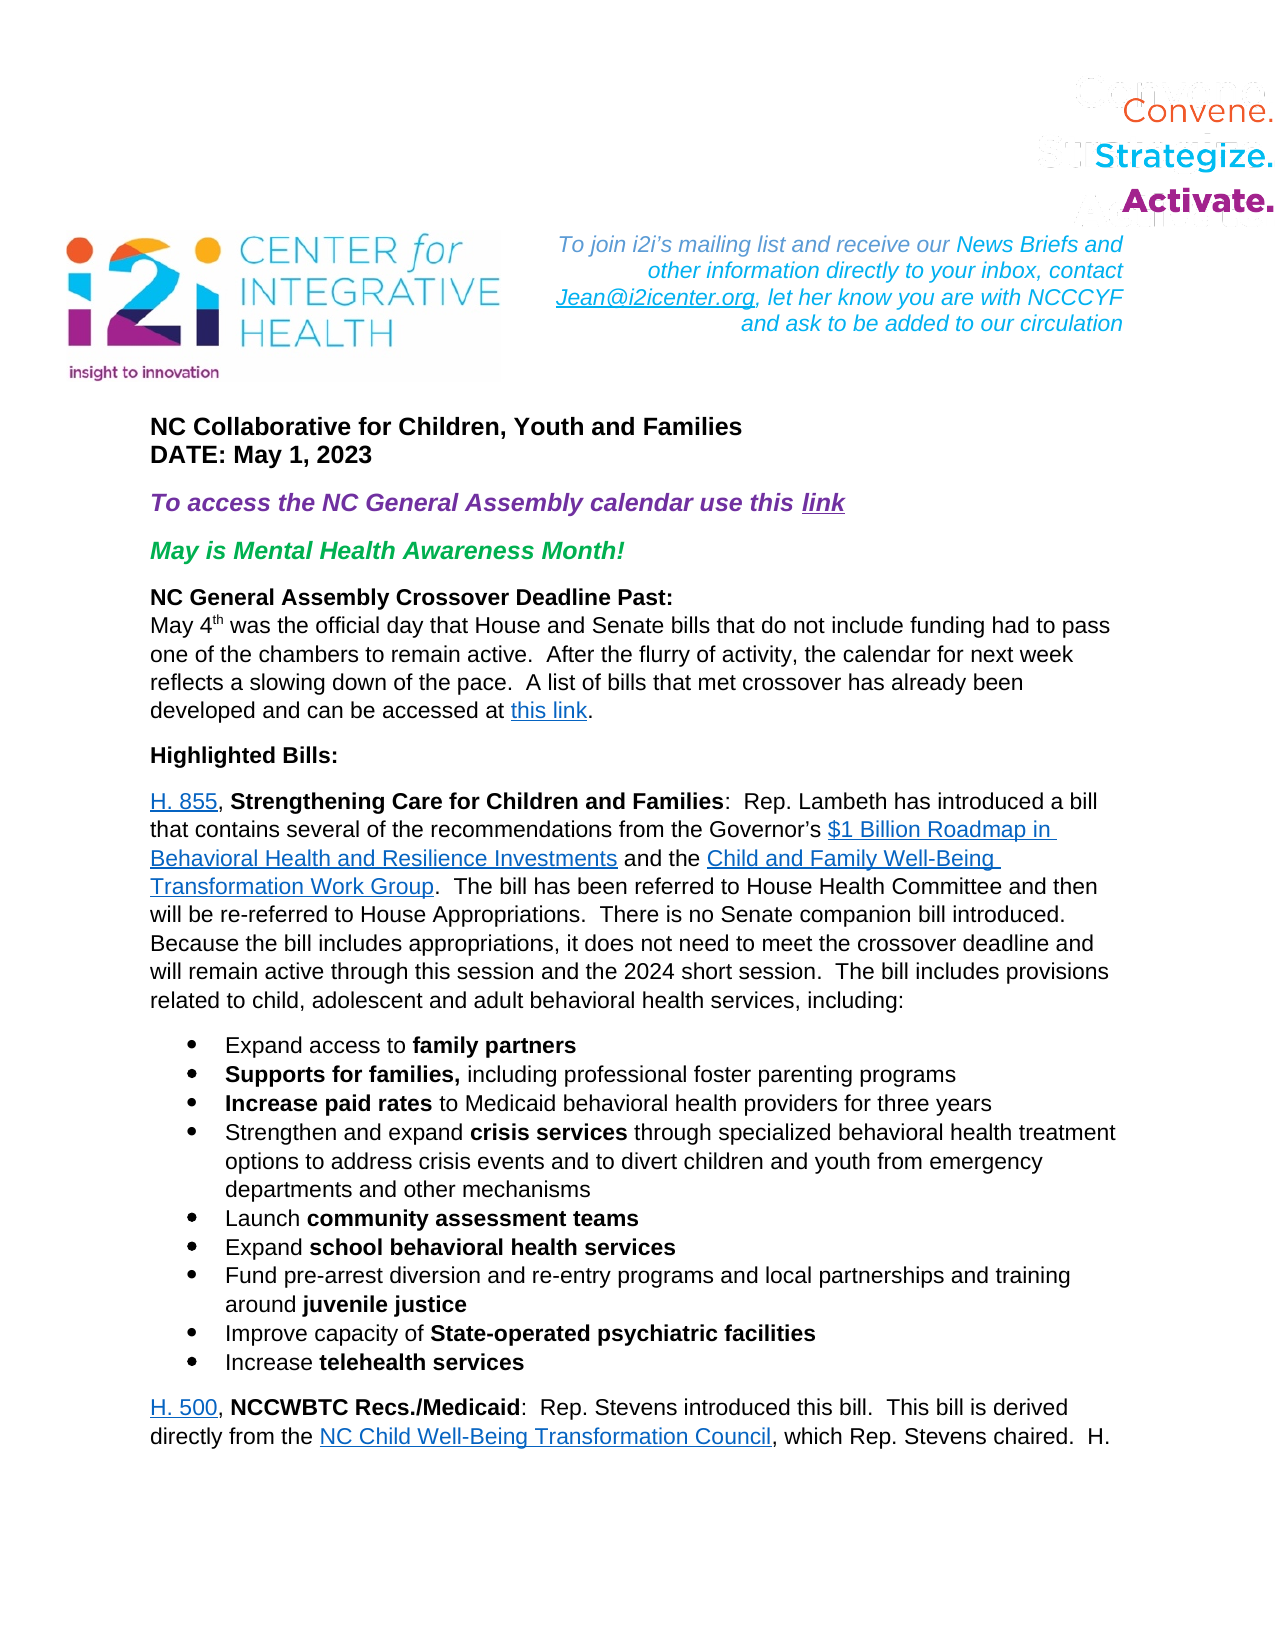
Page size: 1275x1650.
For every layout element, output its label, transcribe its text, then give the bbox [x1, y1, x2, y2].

text DATE: May 1, 2023 [150, 441, 1125, 469]
text H. 855, Strengthening Care for Children and Families: Rep. Lambeth has introduced a bill that contains several of the recommendations from the Governor’s $1 Billion Roadmap in Behavioral Health and Resilience Investments and the Child and Family Well-Being Transformation Work Group. The bill has been referred to House Health Committee and then will be re-referred to House Appropriations. There is no Senate companion bill introduced. Because the bill includes appropriations, it does not need to meet the crossover deadline and will remain active through this session and the 2024 short session. The bill includes provisions related to child, adolescent and adult behavioral health services, including: [150, 788, 1125, 1013]
text NC Collaborative for Children, Youth and Families [150, 412, 1125, 441]
list Fund pre-arrest diversion and re-entry programs and local partnerships and training around juvenile justice [187, 1262, 1125, 1318]
list Improve capacity of State-operated psychiatric facilities [187, 1320, 1125, 1347]
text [150, 1394, 1125, 1449]
text May 4th was the official day that House and Senate bills that do not include funding had to pass one of the chambers to remain active. After the flurry of activity, the calendar for next week reflects a slowing down of the pace. A list of bills that met crossover has already been developed and can be accessed at this link. [150, 612, 1125, 724]
text NC General Assembly Crossover Deadline Past: [150, 584, 1125, 610]
list Increase paid rates to Medicaid behavioral health providers for three years [187, 1090, 1125, 1117]
list Strengthen and expand crisis services through specialized behavioral health treatment options to address crisis events and to divert children and youth from emergency departments and other mechanisms [187, 1119, 1125, 1202]
picture [66, 230, 502, 382]
list Expand access to family partners [187, 1032, 1125, 1059]
list Launch community assessment teams [187, 1204, 1125, 1231]
text Highlighted Bills: [150, 742, 1125, 769]
list Expand school behavioral health services [187, 1233, 1125, 1260]
list Increase telehealth services [187, 1349, 1125, 1376]
text To join i2i’s mailing list and receive our News Briefs and other information directly to your inbox, contact Jean@i2icenter.org, let her know you are with NCCCYF and ask to be added to our circulation [502, 231, 1125, 336]
list Supports for families, including professional foster parenting programs [187, 1061, 1125, 1088]
picture [1037, 75, 1275, 227]
text To access the NC General Assembly calendar use this link [150, 488, 1125, 517]
text May is Mental Health Awareness Month! [150, 536, 1125, 565]
